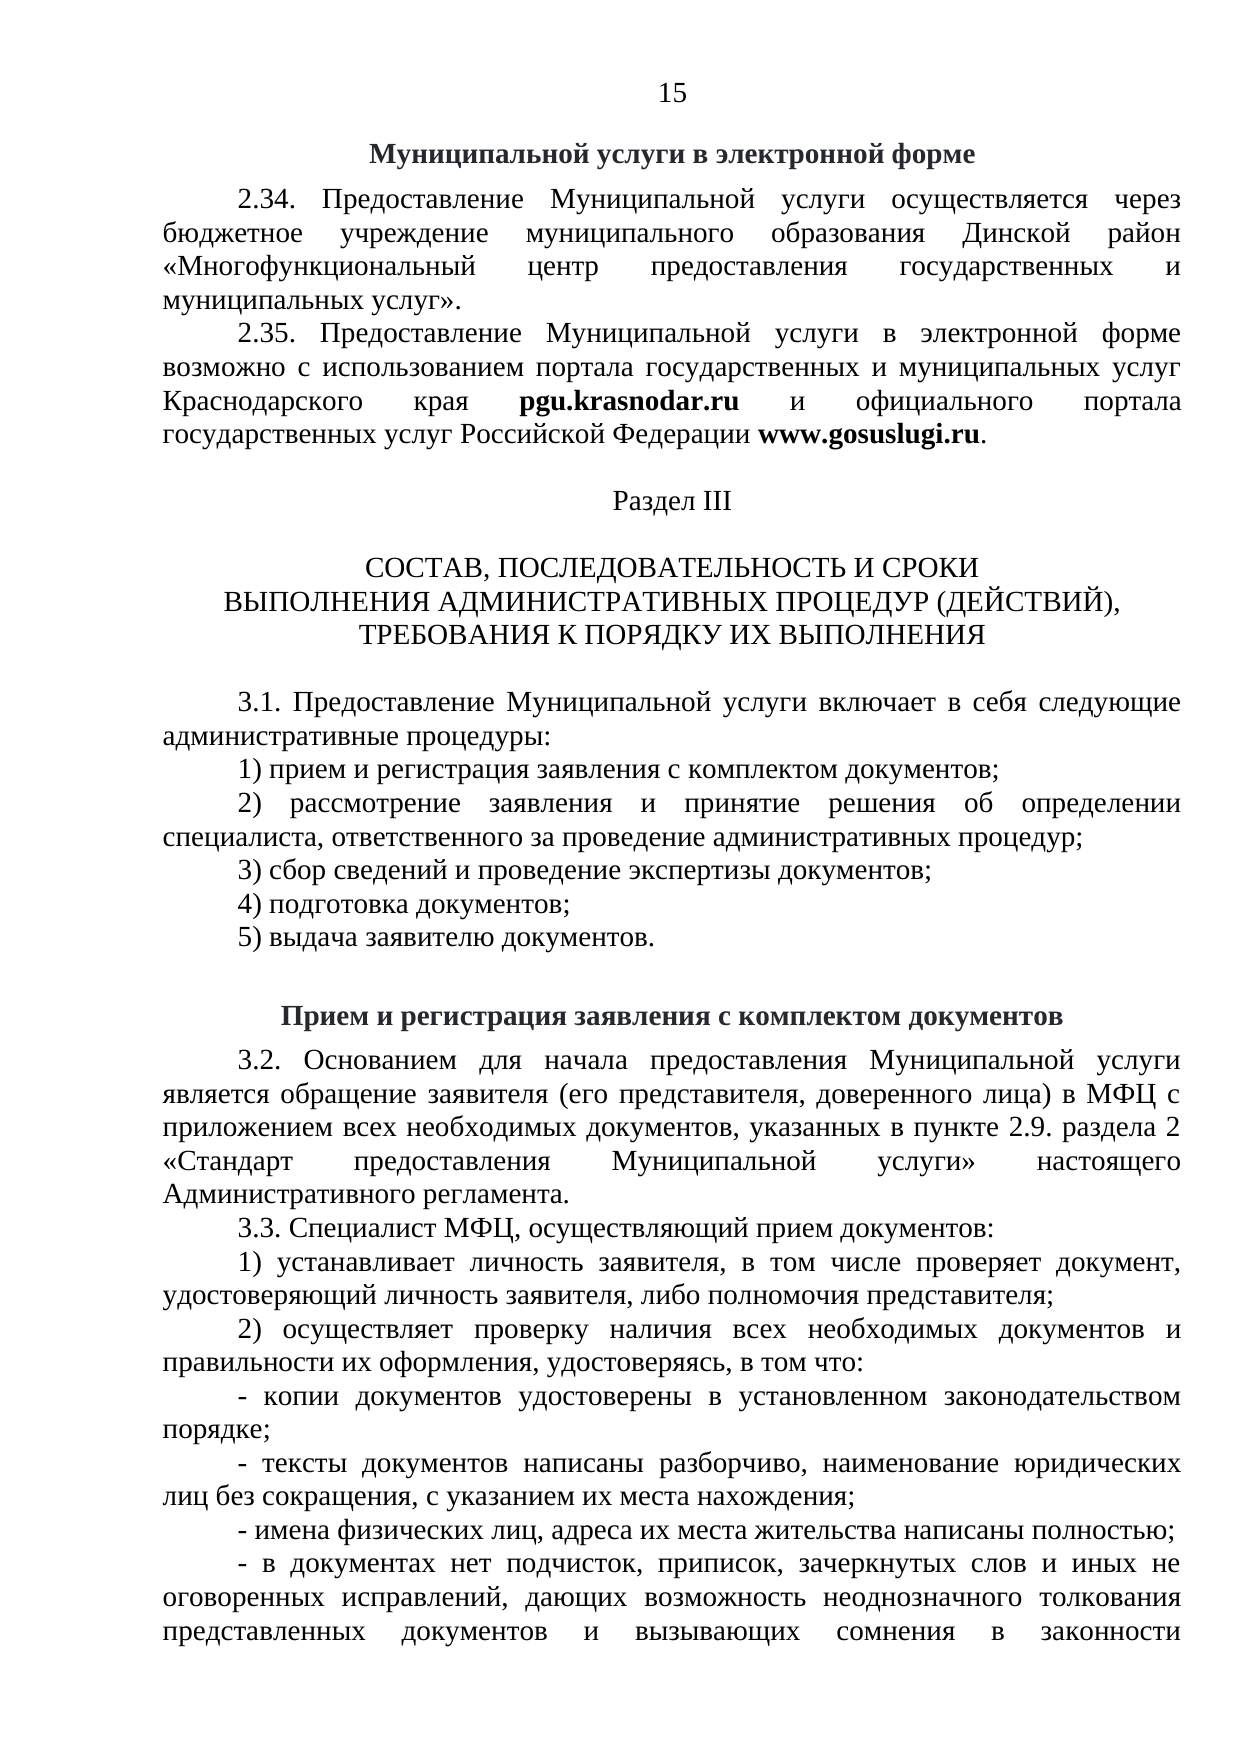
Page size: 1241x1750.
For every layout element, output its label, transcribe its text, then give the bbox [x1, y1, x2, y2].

text 3.2. Основанием для начала предоставления Муниципальной услуги является обращение заявителя (его представителя, доверенного лица) в МФЦ с приложением всех необходимых документов, указанных в пункте 2.9. раздела 2 «Стандарт предоставления Муниципальной услуги» настоящего Административного регламента. [162, 1042, 1182, 1210]
text 3.1. Предоставление Муниципальной услуги включает в себя следующие административные процедуры: [162, 684, 1182, 752]
text 4) подготовка документов; [162, 886, 1182, 919]
text - тексты документов написаны разборчиво, наименование юридических лиц без сокращения, с указанием их места нахождения; [162, 1445, 1182, 1512]
text 2) рассмотрение заявления и принятие решения об определении специалиста, ответственного за проведение административных процедур; [162, 785, 1182, 852]
text 1) устанавливает личность заявителя, в том числе проверяет документ, удостоверяющий личность заявителя, либо полномочия представителя; [162, 1244, 1182, 1311]
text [162, 1546, 1182, 1646]
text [162, 137, 1182, 170]
text ВЫПОЛНЕНИЯ АДМИНИСТРАТИВНЫХ ПРОЦЕДУР (ДЕЙСТВИЙ), ТРЕБОВАНИЯ К ПОРЯДКУ ИХ ВЫПОЛНЕНИЯ [162, 584, 1182, 651]
text 2.34. Предоставление Муниципальной услуги осуществляется через бюджетное учреждение муниципального образования Динской район «Многофункциональный центр предоставления государственных и муниципальных услуг». [162, 181, 1182, 316]
text 3.3. Специалист МФЦ, осуществляющий прием документов: [162, 1210, 1182, 1244]
text - имена физических лиц, адреса их места жительства написаны полностью; [162, 1512, 1182, 1546]
text Раздел III [162, 483, 1182, 517]
text СОСТАВ, ПОСЛЕДОВАТЕЛЬНОСТЬ И СРОКИ [162, 550, 1182, 584]
text 1) прием и регистрация заявления с комплектом документов; [162, 752, 1182, 785]
text 2.35. Предоставление Муниципальной услуги в электронной форме возможно с использованием портала государственных и муниципальных услуг Краснодарского края pgu.krasnodar.ru и официального портала государственных услуг Российской Федерации www.gosuslugi.ru. [162, 316, 1182, 450]
text - копии документов удостоверены в установленном законодательством порядке; [162, 1378, 1182, 1445]
text Прием и регистрация заявления с комплектом документов [162, 998, 1182, 1031]
text 2) осуществляет проверку наличия всех необходимых документов и правильности их оформления, удостоверяясь, в том что: [162, 1311, 1182, 1378]
text 5) выдача заявителю документов. [162, 919, 1182, 953]
text 3) сбор сведений и проведение экспертизы документов; [162, 852, 1182, 886]
